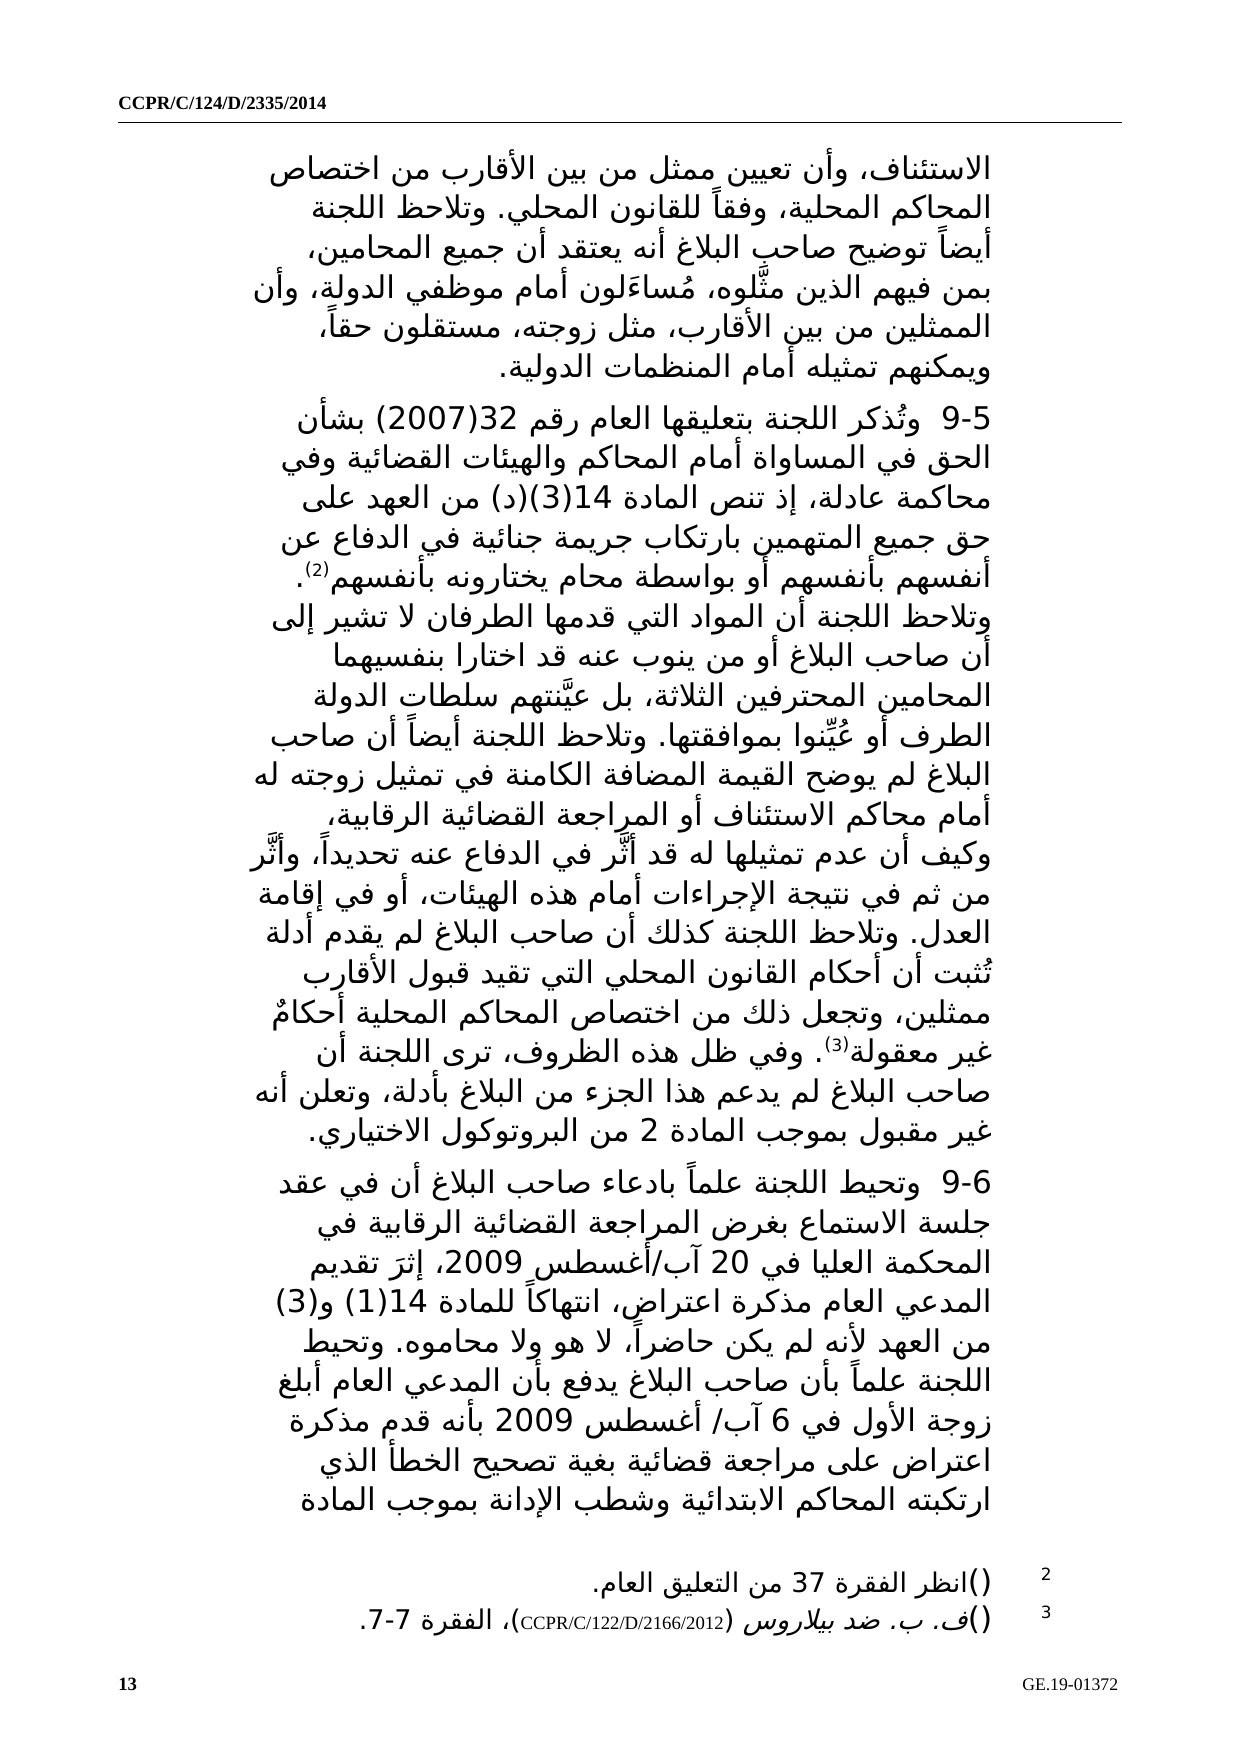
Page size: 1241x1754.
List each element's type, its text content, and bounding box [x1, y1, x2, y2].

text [248, 148, 992, 385]
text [248, 1162, 992, 1518]
text 9-5 وتُذكر اللجنة بتعليقها العام رقم 32(2007) بشأن الحق في المساواة أمام المحاكم والهيئات القضائية وفي محاكمة عادلة، إذ تنص المادة 14(3)(د) من العهد على حق جميع المتهمين بارتكاب جريمة جنائية في الدفاع عن أنفسهم بأنفسهم أو بواسطة محام يختارونه بأنفسهم(). وتلاحظ اللجنة أن المواد التي قدمها الطرفان لا تشير إلى أن صاحب البلاغ أو من ينوب عنه قد اختارا بنفسيهما المحامين المحترفين الثلاثة، بل عيَّنتهم سلطات الدولة الطرف أو عُيِّنوا بموافقتها. وتلاحظ اللجنة أيضاً أن صاحب البلاغ لم يوضح القيمة المضافة الكامنة في تمثيل زوجته له أمام محاكم الاستئناف أو المراجعة القضائية الرقابية، وكيف أن عدم تمثيلها له قد أثَّر في الدفاع عنه تحديداً، وأثَّر من ثم في نتيجة الإجراءات أمام هذه الهيئات، أو في إقامة العدل. وتلاحظ اللجنة كذلك أن صاحب البلاغ لم يقدم أدلة تُثبت أن أحكام القانون المحلي التي تقيد قبول الأقارب ممثلين، وتجعل ذلك من اختصاص المحاكم المحلية أحكامٌ غير معقولة(). وفي ظل هذه الظروف، ترى اللجنة أن صاحب البلاغ لم يدعم هذا الجزء من البلاغ بأدلة، وتعلن أنه غير مقبول بموجب المادة 2 من البروتوكول الاختياري. [248, 398, 992, 1150]
